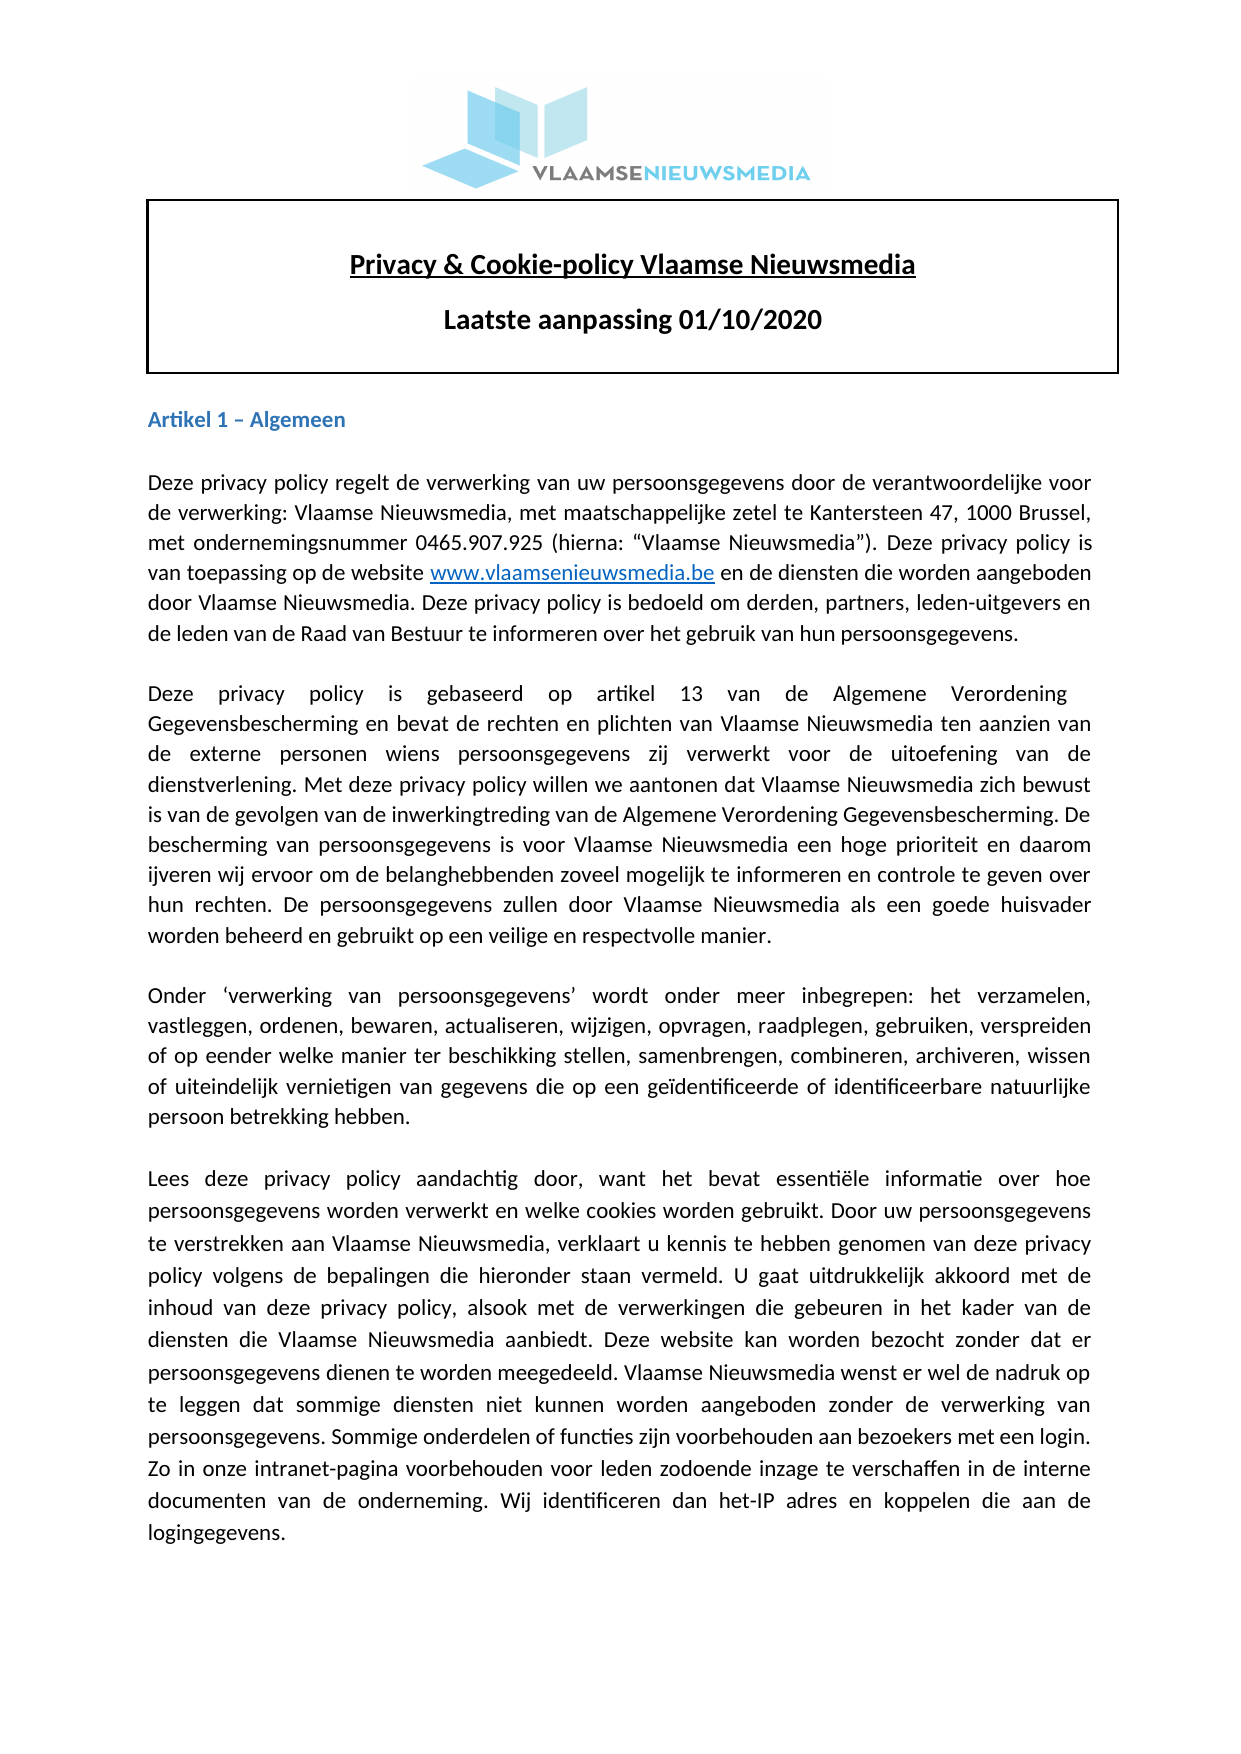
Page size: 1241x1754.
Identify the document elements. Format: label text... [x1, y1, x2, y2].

text Deze privacy policy regelt de verwerking van uw persoonsgegevens door de verantwoordelijke voor de verwerking: Vlaamse Nieuwsmedia, met maatschappelijke zetel te Kantersteen 47, 1000 Brussel, met ondernemingsnummer 0465.907.925 (hierna: “Vlaamse Nieuwsmedia”). Deze privacy policy is van toepassing op de website www.vlaamsenieuwsmedia.be en de diensten die worden aangeboden door Vlaamse Nieuwsmedia. Deze privacy policy is bedoeld om derden, partners, leden-uitgevers en de leden van de Raad van Bestuur te informeren over het gebruik van hun persoonsgegevens. [148, 468, 1093, 647]
text Lees deze privacy policy aandachtig door, want het bevat essentiële informatie over hoe persoonsgegevens worden verwerkt en welke cookies worden gebruikt. Door uw persoonsgegevens te verstrekken aan Vlaamse Nieuwsmedia, verklaart u kennis te hebben genomen van deze privacy policy volgens de bepalingen die hieronder staan vermeld. U gaat uitdrukkelijk akkoord met de inhoud van deze privacy policy, alsook met de verwerkingen die gebeuren in het kader van de diensten die Vlaamse Nieuwsmedia aanbiedt. Deze website kan worden bezocht zonder dat er persoonsgegevens dienen te worden meegedeeld. Vlaamse Nieuwsmedia wenst er wel de nadruk op te leggen dat sommige diensten niet kunnen worden aangeboden zonder de verwerking van persoonsgegevens. Sommige onderdelen of functies zijn voorbehouden aan bezoekers met een login. Zo in onze intranet-pagina voorbehouden voor leden zodoende inzage te verschaffen in de interne documenten van de onderneming. Wij identificeren dan het-IP adres en koppelen die aan de logingegevens. [148, 1164, 1093, 1547]
text Onder ‘verwerking van persoonsgegevens’ wordt onder meer inbegrepen: het verzamelen, vastleggen, ordenen, bewaren, actualiseren, wijzigen, opvragen, raadplegen, gebruiken, verspreiden of op eender welke manier ter beschikking stellen, samenbrengen, combineren, archiveren, wissen of uiteindelijk vernietigen van gegevens die op een geïdentificeerde of identificeerbare natuurlijke persoon betrekking hebben. [148, 981, 1093, 1130]
picture [411, 73, 829, 199]
text Artikel 1 – Algemeen [148, 405, 1093, 433]
text Deze privacy policy is gebaseerd op artikel 13 van de Algemene Verordening Gegevensbescherming en bevat de rechten en plichten van Vlaamse Nieuwsmedia ten aanzien van de externe personen wiens persoonsgegevens zij verwerkt voor de uitoefening van de dienstverlening. Met deze privacy policy willen we aantonen dat Vlaamse Nieuwsmedia zich bewust is van de gevolgen van de inwerkingtreding van de Algemene Verordening Gegevensbescherming. De bescherming van persoonsgegevens is voor Vlaamse Nieuwsmedia een hoge prioriteit en daarom ijveren wij ervoor om de belanghebbenden zoveel mogelijk te informeren en controle te geven over hun rechten. De persoonsgegevens zullen door Vlaamse Nieuwsmedia als een goede huisvader worden beheerd en gebruikt op een veilige en respectvolle manier. [148, 679, 1093, 949]
